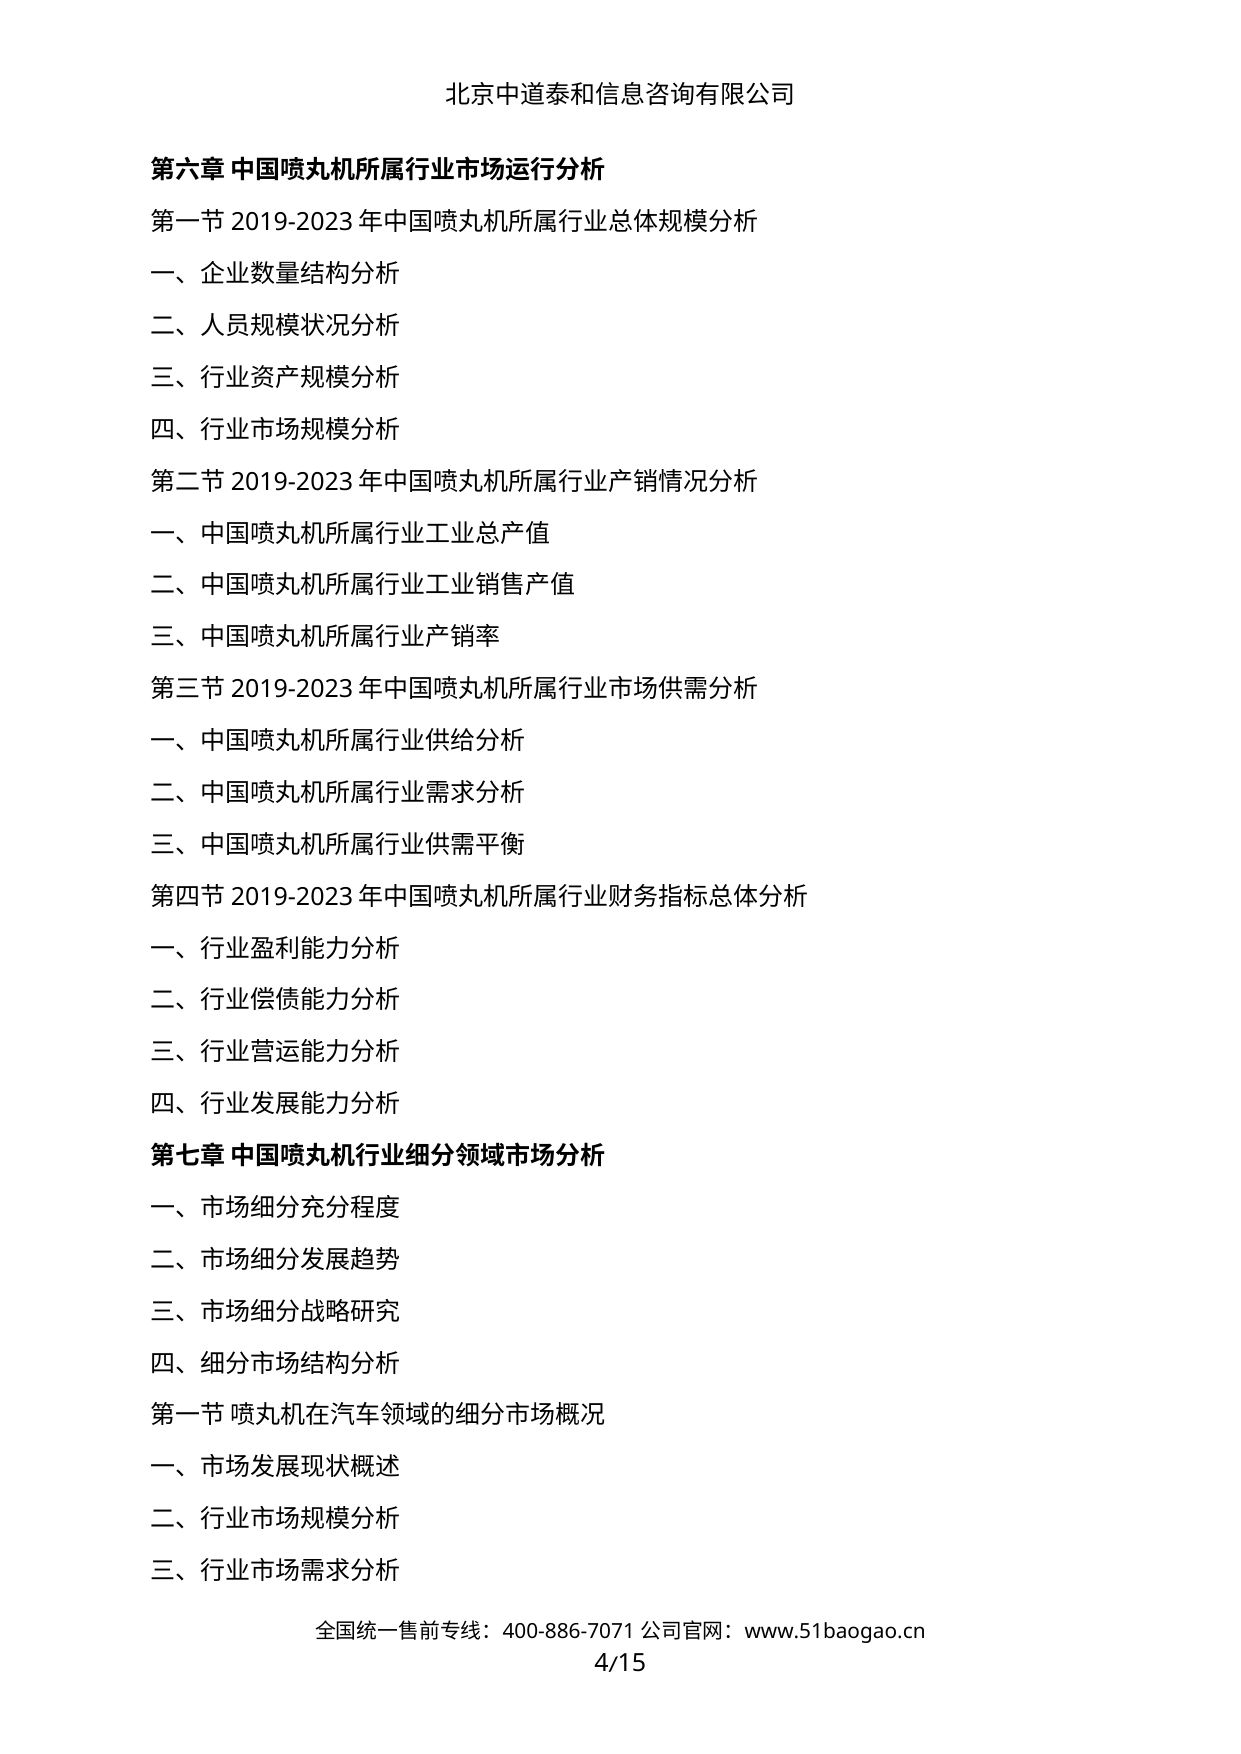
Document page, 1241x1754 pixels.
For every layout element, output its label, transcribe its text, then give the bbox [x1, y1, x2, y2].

text 一、市场细分充分程度 [150, 1187, 1090, 1224]
text 三、行业营运能力分析 [150, 1032, 1090, 1068]
text 一、企业数量结构分析 [150, 254, 1090, 290]
text 三、中国喷丸机所属行业供需平衡 [150, 824, 1090, 861]
text 第一节 喷丸机在汽车领域的细分市场概况 [150, 1395, 1090, 1431]
text 四、行业发展能力分析 [150, 1084, 1090, 1120]
text 一、中国喷丸机所属行业供给分析 [150, 721, 1090, 757]
text 二、人员规模状况分析 [150, 306, 1090, 342]
text 一、市场发展现状概述 [150, 1447, 1090, 1483]
text 一、行业盈利能力分析 [150, 928, 1090, 964]
text 四、细分市场结构分析 [150, 1343, 1090, 1379]
text 三、市场细分战略研究 [150, 1291, 1090, 1327]
text 四、行业市场规模分析 [150, 409, 1090, 446]
text 第四节 2019-2023年中国喷丸机所属行业财务指标总体分析 [150, 876, 1090, 912]
text 第三节 2019-2023年中国喷丸机所属行业市场供需分析 [150, 669, 1090, 705]
text 二、行业偿债能力分析 [150, 980, 1090, 1016]
text 第六章 中国喷丸机所属行业市场运行分析 [150, 150, 1090, 186]
text 三、行业资产规模分析 [150, 357, 1090, 394]
text 二、市场细分发展趋势 [150, 1239, 1090, 1276]
text 第二节 2019-2023年中国喷丸机所属行业产销情况分析 [150, 461, 1090, 497]
text 二、中国喷丸机所属行业需求分析 [150, 772, 1090, 809]
text 二、中国喷丸机所属行业工业销售产值 [150, 565, 1090, 601]
text 第一节 2019-2023年中国喷丸机所属行业总体规模分析 [150, 202, 1090, 238]
text 三、中国喷丸机所属行业产销率 [150, 617, 1090, 653]
text 一、中国喷丸机所属行业工业总产值 [150, 513, 1090, 549]
text 二、行业市场规模分析 [150, 1499, 1090, 1535]
text 第七章 中国喷丸机行业细分领域市场分析 [150, 1136, 1090, 1172]
text 三、行业市场需求分析 [150, 1551, 1090, 1587]
